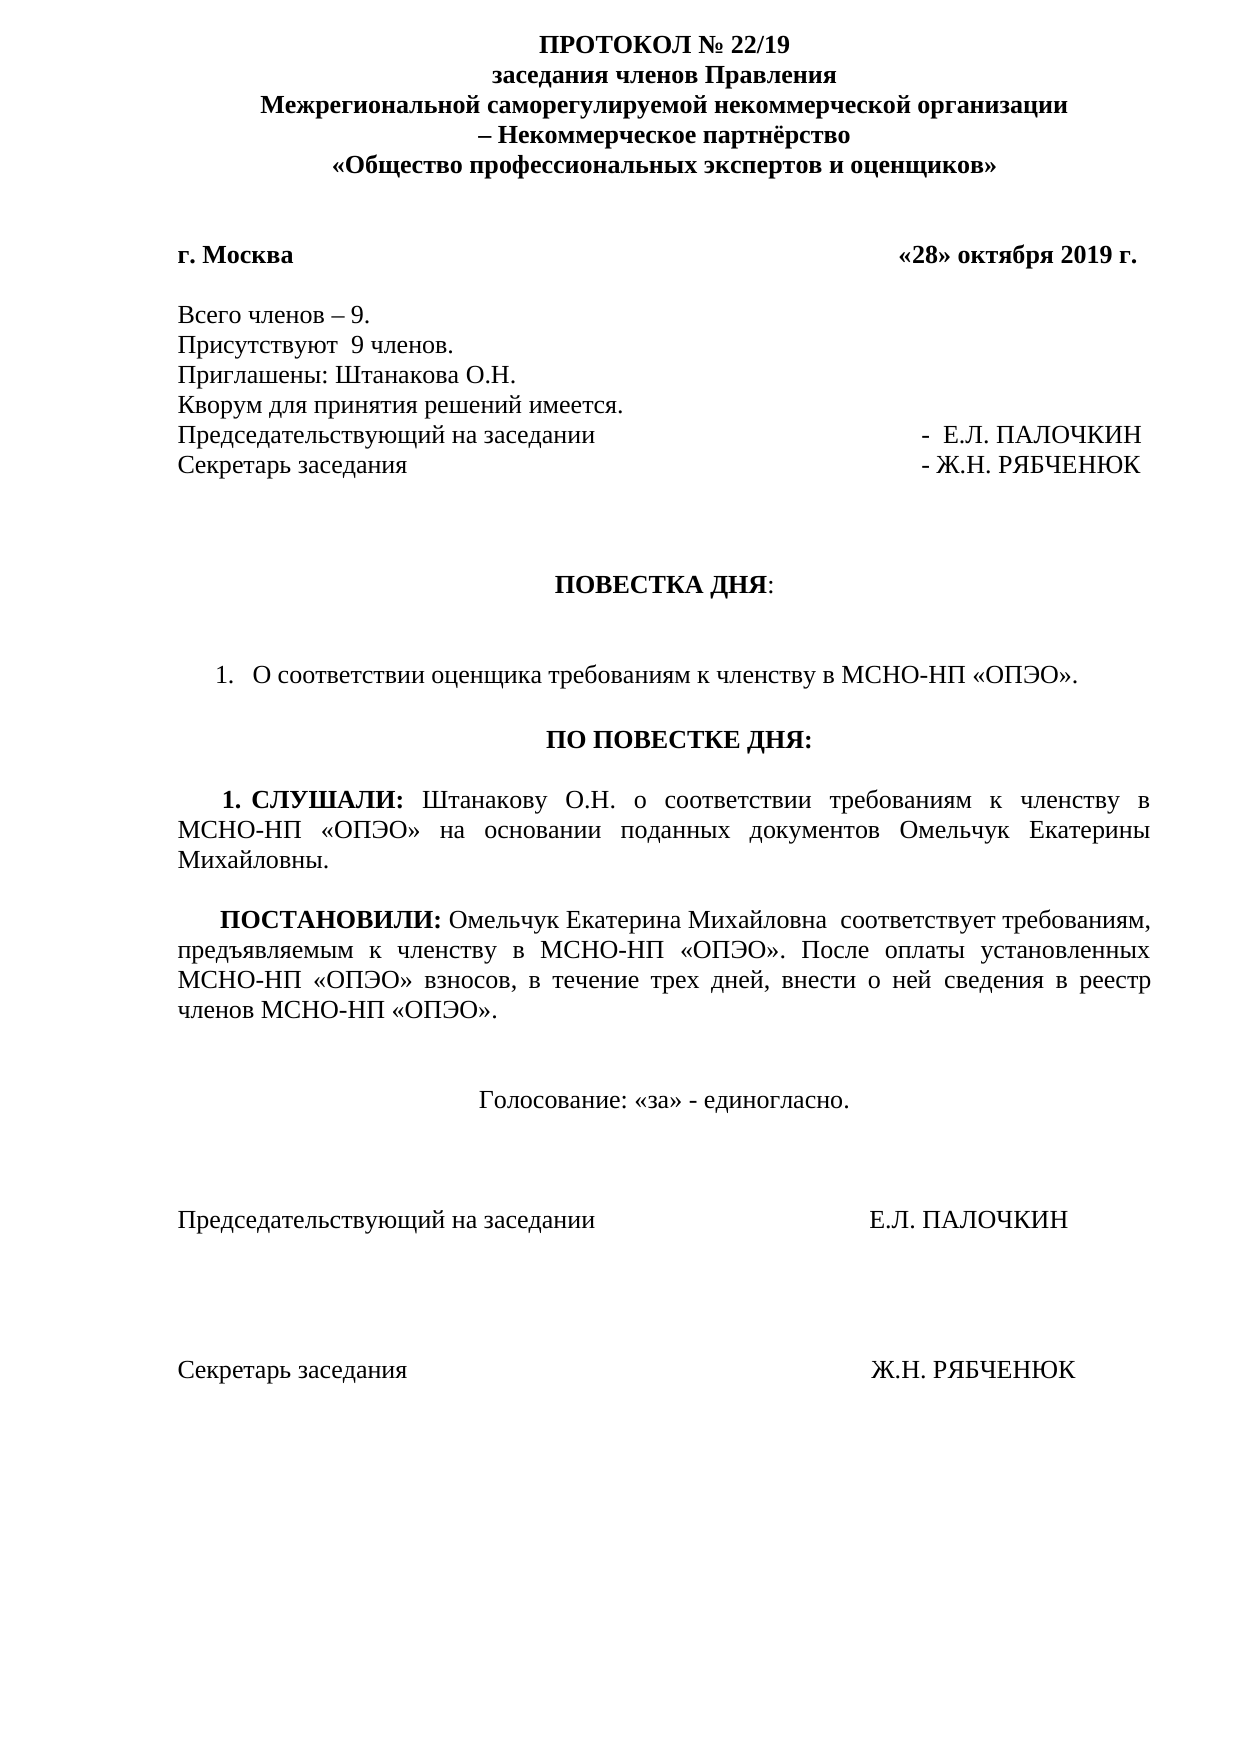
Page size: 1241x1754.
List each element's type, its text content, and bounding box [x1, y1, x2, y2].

list О соответствии оценщика требованиям к членству в МСНО-НП «ОПЭО». [215, 659, 1152, 689]
text «Общество профессиональных экспертов и оценщиков» [177, 149, 1152, 179]
text г. Москва «28» октября 2019 г. [177, 239, 1152, 269]
text Голосование: «за» - единогласно. [177, 1084, 1152, 1114]
text Присутствуют 9 членов. [177, 329, 1152, 359]
text Председательствующий на заседании - Е.Л. ПАЛОЧКИН [177, 419, 1152, 449]
text ПРОТОКОЛ № 22/19 [177, 29, 1152, 59]
text Секретарь заседания Ж.Н. РЯБЧЕНЮК [177, 1354, 1152, 1384]
text заседания членов Правления [177, 59, 1152, 89]
list СЛУШАЛИ: Штанакову О.Н. о соответствии требованиям к членству в МСНО-НП «ОПЭО» на основании поданных документов Омельчук Екатерины Михайловны. [177, 784, 1152, 874]
text ПОСТАНОВИЛИ: Омельчук Екатерина Михайловна соответствует требованиям, предъявляемым к членству в МСНО-НП «ОПЭО». После оплаты установленных МСНО-НП «ОПЭО» взносов, в течение трех дней, внести о ней сведения в реестр членов МСНО-НП «ОПЭО». [177, 904, 1152, 1024]
text Межрегиональной саморегулируемой некоммерческой организации [177, 89, 1152, 119]
text Председательствующий на заседании Е.Л. ПАЛОЧКИН [177, 1204, 1152, 1234]
list ПО ПОВЕСТКЕ ДНЯ: [207, 724, 1152, 754]
text Всего членов – 9. [177, 299, 1152, 329]
text – Некоммерческое партнёрство [177, 119, 1152, 149]
text Секретарь заседания - Ж.Н. РЯБЧЕНЮК [177, 449, 1152, 479]
text ПОВЕСТКА ДНЯ: [177, 569, 1152, 599]
text Приглашены: Штанакова О.Н. [177, 359, 1152, 389]
text Кворум для принятия решений имеется. [177, 389, 1152, 419]
